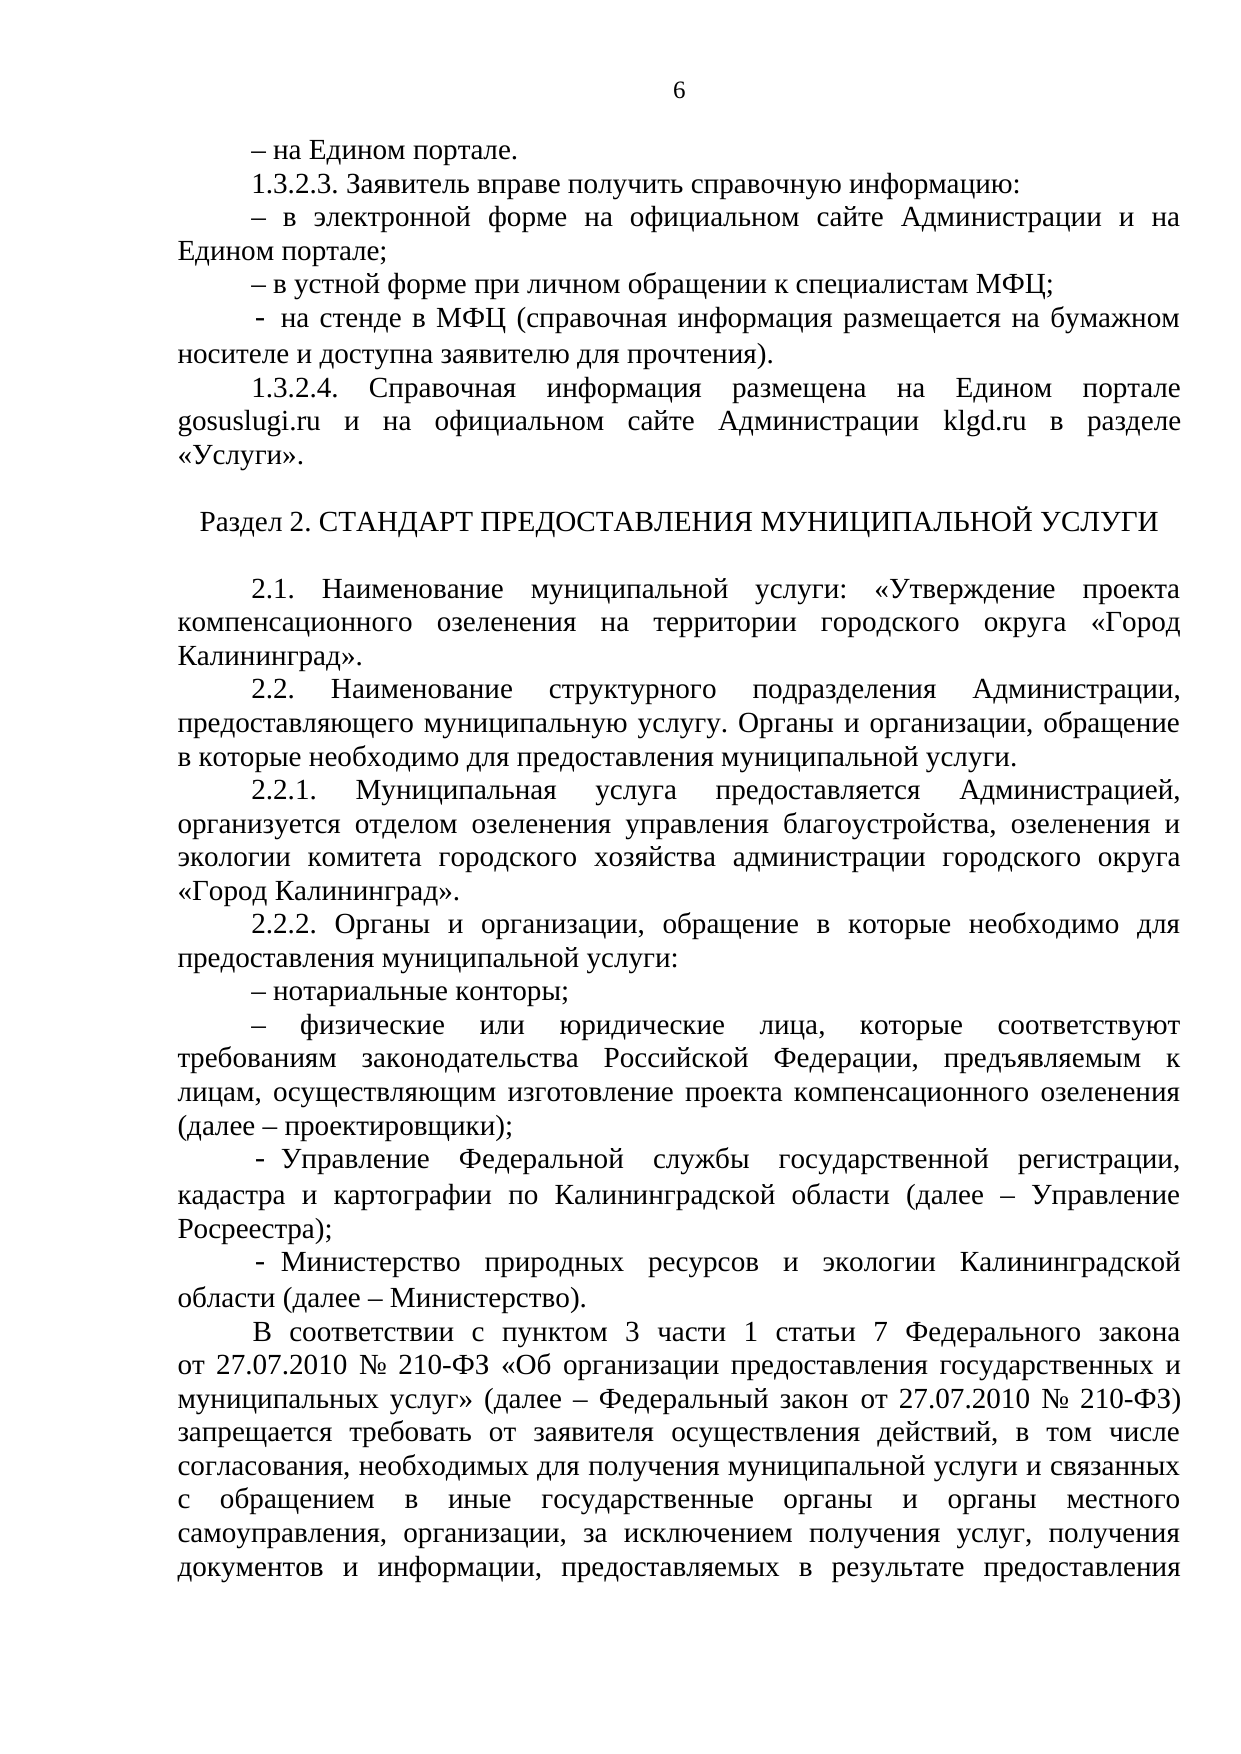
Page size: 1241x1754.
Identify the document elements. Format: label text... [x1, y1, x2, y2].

text 1.3.2.4. Справочная информация размещена на Едином портале gosuslugi.ru и на официальном сайте Администрации klgd.ru в разделе «Услуги». [177, 370, 1181, 470]
text Раздел 2. СТАНДАРТ ПРЕДОСТАВЛЕНИЯ МУНИЦИПАЛЬНОЙ УСЛУГИ [177, 504, 1181, 537]
text 2.2.1. Муниципальная услуга предоставляется Администрацией, организуется отделом озеленения управления благоустройства, озеленения и экологии комитета городского хозяйства администрации городского округа «Город Калининград». [177, 772, 1181, 906]
list Управление Федеральной службы государственной регистрации, кадастра и картографии по Калининградской области (далее – Управление Росреестра); [177, 1141, 1181, 1244]
text – в устной форме при личном обращении к специалистам МФЦ; [177, 267, 1181, 300]
text – на Едином портале. [177, 132, 1181, 166]
text – в электронной форме на официальном сайте Администрации и на Едином портале; [177, 199, 1181, 267]
text 1.3.2.3. Заявитель вправе получить справочную информацию: [177, 166, 1181, 199]
text – нотариальные конторы; [177, 973, 1181, 1007]
list на стенде в МФЦ (справочная информация размещается на бумажном носителе и доступна заявителю для прочтения). [177, 300, 1181, 370]
text 2.1. Наименование муниципальной услуги: «Утверждение проекта компенсационного озеленения на территории городского округа «Город Калининград». [177, 571, 1181, 672]
text 2.2.2. Органы и организации, обращение в которые необходимо для предоставления муниципальной услуги: [177, 906, 1181, 973]
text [177, 1314, 1181, 1582]
text – физические или юридические лица, которые соответствуют требованиям законодательства Российской Федерации, предъявляемым к лицам, осуществляющим изготовление проекта компенсационного озеленения (далее – проектировщики); [177, 1007, 1181, 1141]
text 2.2. Наименование структурного подразделения Администрации, предоставляющего муниципальную услугу. Органы и организации, обращение в которые необходимо для предоставления муниципальной услуги. [177, 672, 1181, 772]
list Министерство природных ресурсов и экологии Калининградской области (далее – Министерство). [177, 1244, 1181, 1314]
